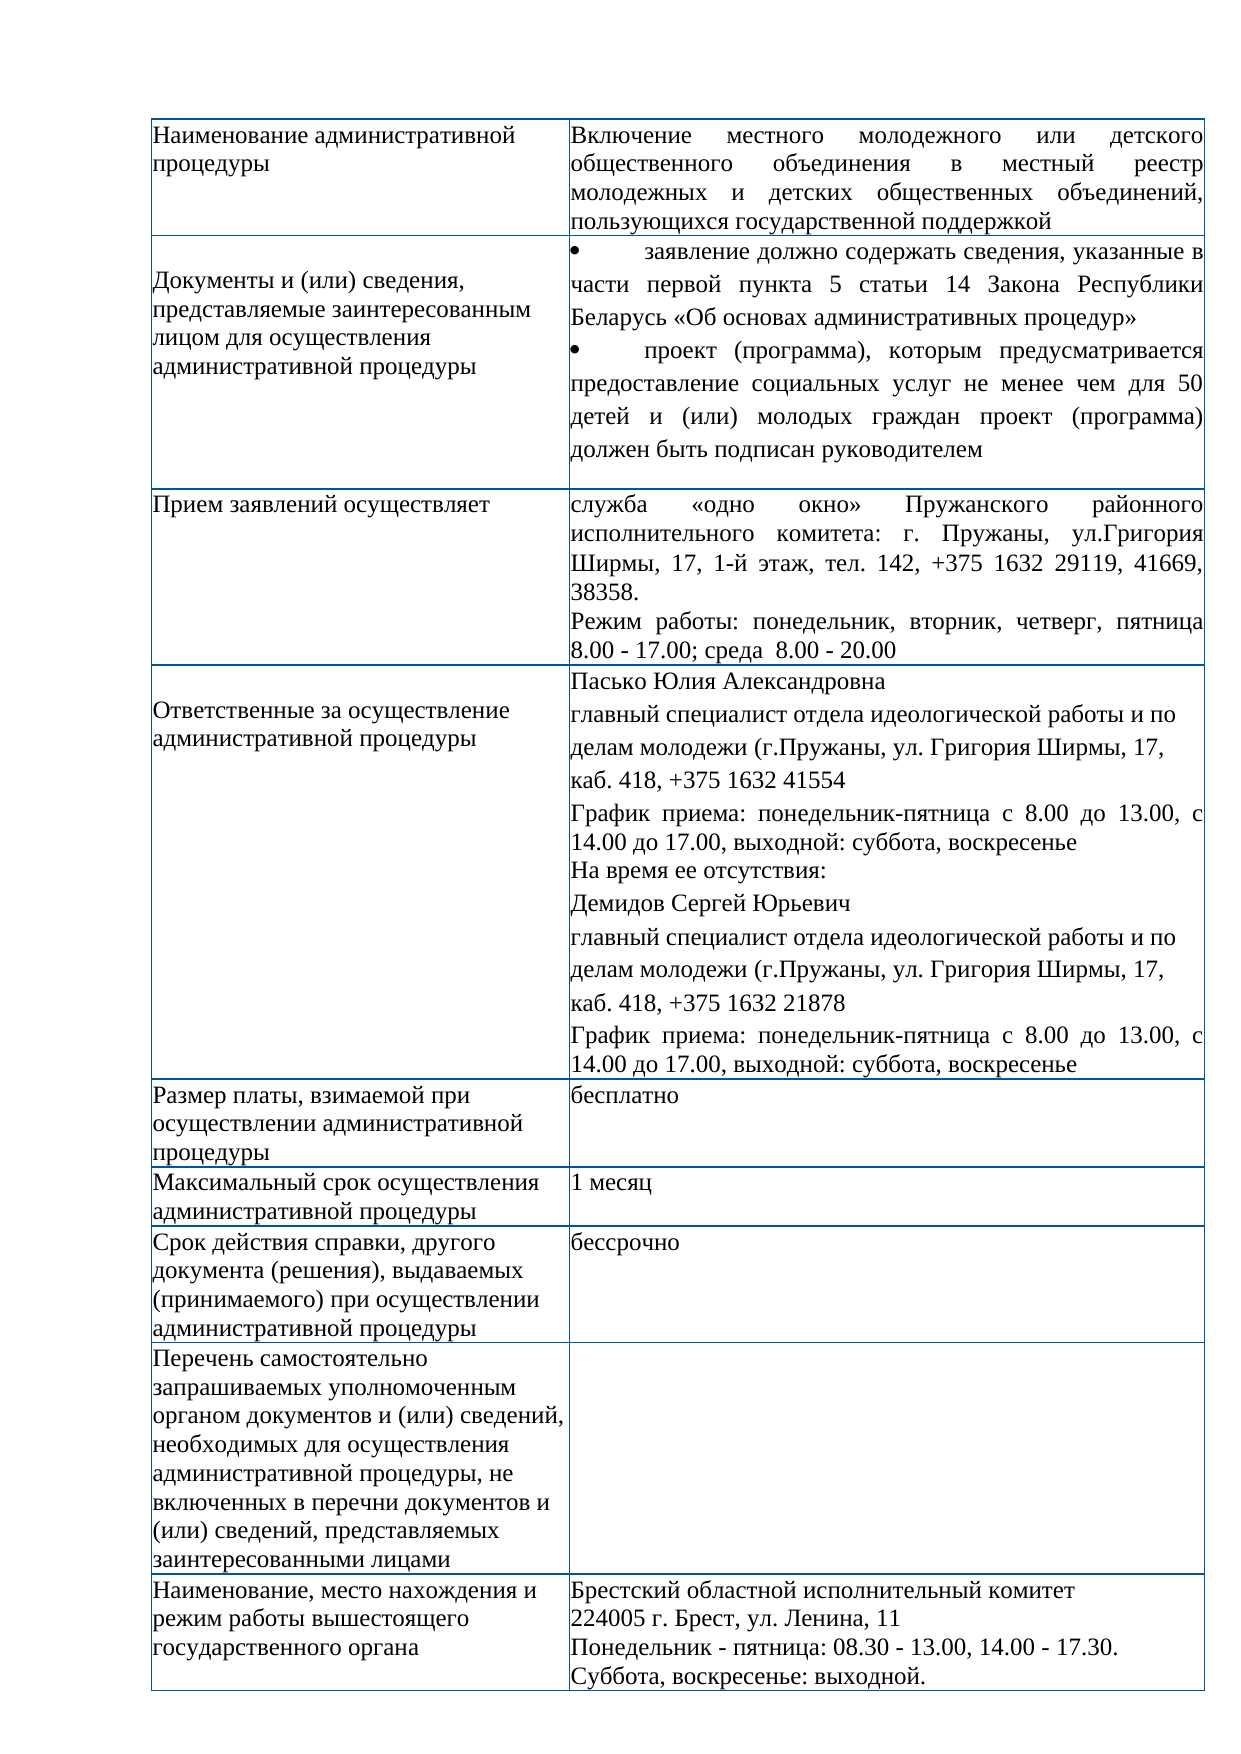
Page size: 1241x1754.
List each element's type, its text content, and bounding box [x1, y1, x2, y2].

table_cell Ответственные за осуществление административной процедуры [152, 666, 569, 1078]
table_cell Размер платы, взимаемой при осуществлении административной процедуры [152, 1080, 569, 1166]
table_cell Брестский областной исполнительный комитет 224005 г. Брест, ул. Ленина, 11 Понедельник - пятница: 08.30 - 13.00, 14.00 - 17.30. Суббота, воскресенье: выходной. [570, 1575, 1204, 1690]
table_cell бесплатно [570, 1080, 1204, 1166]
table_cell служба «одно окно» Пружанского районного исполнительного комитета: г. Пружаны, ул.Григория Ширмы, 17, 1-й этаж, тел. 142, +375 1632 29119, 41669, 38358. Режим работы: понедельник, вторник, четверг, пятница 8.00 - 17.00; среда 8.00 - 20.00 [570, 490, 1204, 664]
table_cell 1 месяц [570, 1168, 1204, 1225]
table_cell Наименование, место нахождения и режим работы вышестоящего государственного органа [152, 1575, 569, 1690]
table_header Включение местного молодежного или детского общественного объединения в местный реестр молодежных и детских общественных объединений, пользующихся государственной поддержкой [570, 120, 1204, 235]
table_header Наименование административной процедуры [152, 120, 569, 235]
table_cell Перечень самостоятельно запрашиваемых уполномоченным органом документов и (или) сведений, необходимых для осуществления административной процедуры, не включенных в перечни документов и (или) сведений, представляемых заинтересованными лицами [152, 1343, 569, 1573]
table_cell Пасько Юлия Александровна главный специалист отдела идеологической работы и по делам молодежи (г.Пружаны, ул. Григория Ширмы, 17, каб. 418, +375 1632 41554 График приема: понедельник-пятница с 8.00 до 13.00, с 14.00 до 17.00, выходной: суббота, воскресенье На время ее отсутствия: Демидов Сергей Юрьевич главный специалист отдела идеологической работы и по делам молодежи (г.Пружаны, ул. Григория Ширмы, 17, каб. 418, +375 1632 21878 График приема: понедельник-пятница с 8.00 до 13.00, с 14.00 до 17.00, выходной: суббота, воскресенье [570, 666, 1204, 1078]
table_cell [570, 1343, 1204, 1573]
table_cell Документы и (или) сведения, представляемые заинтересованным лицом для осуществления административной процедуры [152, 236, 569, 488]
table_cell бессрочно [570, 1227, 1204, 1342]
table_cell заявление должно содержать сведения, указанные в части первой пункта 5 статьи 14 Закона Республики Беларусь «Об основах административных процедур» проект (программа), которым предусматривается предоставление социальных услуг не менее чем для 50 детей и (или) молодых граждан проект (программа) должен быть подписан руководителем [570, 236, 1204, 488]
table_cell Прием заявлений осуществляет [152, 490, 569, 664]
table_cell Максимальный срок осуществления административной процедуры [152, 1168, 569, 1225]
table_cell Срок действия справки, другого документа (решения), выдаваемых (принимаемого) при осуществлении административной процедуры [152, 1227, 569, 1342]
